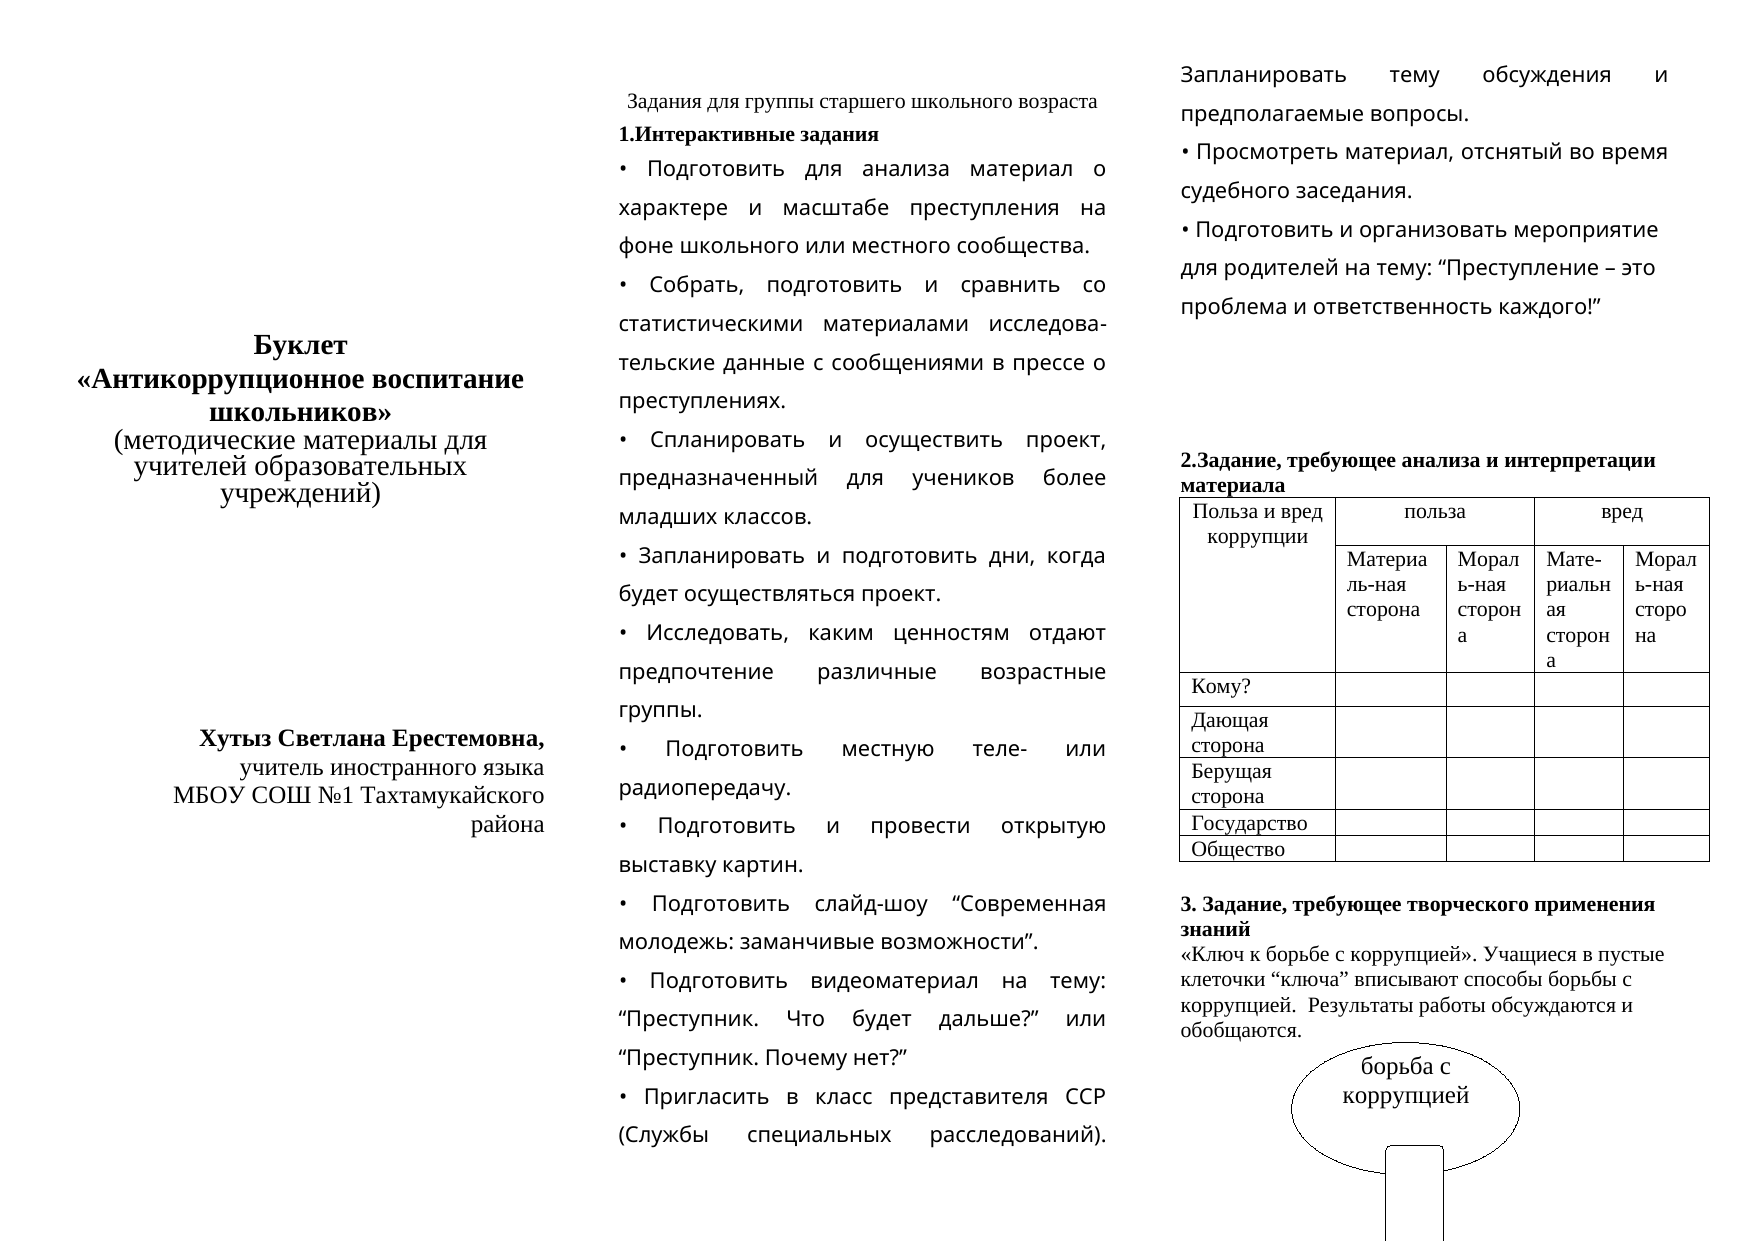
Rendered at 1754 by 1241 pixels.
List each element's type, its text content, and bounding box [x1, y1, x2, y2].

table_cell [1624, 707, 1709, 757]
text • Подготовить местную теле- или радиопередачу. [618, 733, 1107, 801]
text • Подготовить и организовать мероприятие для родителей на тему: “Преступление – это проблема и ответственность каждого!” [1180, 214, 1669, 321]
table_cell [1535, 673, 1623, 706]
table_header вред [1535, 498, 1709, 545]
table_cell Кому? [1180, 673, 1335, 706]
text • Исследовать, каким ценностям отдают предпочтение различные возрастные группы. [618, 617, 1107, 724]
text • Запланировать и подготовить дни, когда будет осуществляться проект. [618, 540, 1107, 608]
text «Ключ к борьбе с коррупцией». Учащиеся в пустые клеточки “ключа” вписывают способы борьбы с коррупцией. Результаты работы обсуждаются и обобщаются. [1180, 941, 1669, 1042]
table_cell Берущая сторона [1180, 758, 1335, 808]
text (методические материалы для учителей образовательных учреждений) [56, 428, 544, 508]
text Хутыз Светлана Ерестемовна, [56, 723, 544, 752]
text МБОУ СОШ №1 Тахтамукайского района [56, 781, 544, 838]
text • Подготовить для анализа материал о характере и масштабе преступления на фоне школьного или местного сообщества. [618, 153, 1107, 260]
table_cell [1624, 810, 1709, 835]
table_cell [1336, 758, 1446, 808]
table_header польза [1336, 498, 1534, 545]
table_cell [1624, 758, 1709, 808]
table_header Польза и вред коррупции [1180, 498, 1335, 672]
text • Подготовить и провести открытую выставку картин. [618, 810, 1107, 879]
text • Спланировать и осуществить проект, предназначенный для учеников более младших классов. [618, 424, 1107, 531]
table_cell [1447, 673, 1534, 706]
table_cell Дающая сторона [1180, 707, 1335, 757]
text Задания для группы старшего школьного возраста [618, 88, 1107, 113]
text 3. Задание, требующее творческого применения знаний [1180, 891, 1669, 941]
table_cell [1336, 810, 1446, 835]
table_cell [1447, 707, 1534, 757]
table_cell Государство [1180, 810, 1335, 835]
text • Собрать, подготовить и сравнить со статистическими материалами исследовательские данные с сообщениями в прессе о преступлениях. [618, 269, 1107, 415]
table_cell [1447, 836, 1534, 861]
table_cell [1535, 707, 1623, 757]
table_cell [1447, 810, 1534, 835]
text • Пригласить в класс представителя ССР (Службы специальных расследований). Запланировать тему обсуждения и предполагаемые вопросы. [618, 1081, 1107, 1149]
text • Пригласить в класс представителя ССР (Службы специальных расследований). Запланировать тему обсуждения и предполагаемые вопросы. [1180, 59, 1669, 127]
table_cell Общество [1180, 836, 1335, 861]
table_cell Мате- риальная сторона [1535, 546, 1623, 672]
text • Подготовить слайд-шоу “Современная молодежь: заманчивые возможности”. [618, 887, 1107, 956]
table_cell [1336, 673, 1446, 706]
table_cell [1624, 836, 1709, 861]
table_cell [1336, 707, 1446, 757]
table_cell [1336, 836, 1446, 861]
table_cell [1535, 836, 1623, 861]
text • Просмотреть материал, отснятый во время судебного заседания. [1180, 136, 1669, 205]
text Буклет [56, 327, 544, 361]
table_cell [1624, 673, 1709, 706]
table_cell [1535, 810, 1623, 835]
table_cell Мораль-ная сторона [1447, 546, 1534, 672]
text • Подготовить видеоматериал на тему: “Преступник. Что будет дальше?” или “Преступник. Почему нет?” [618, 965, 1107, 1072]
text 1.Интерактивные задания [618, 121, 1107, 146]
text учитель иностранного языка [56, 752, 544, 781]
table_cell [1447, 758, 1534, 808]
text 2.Задание, требующее анализа и интерпретации материала [1180, 447, 1669, 497]
table_cell [1535, 758, 1623, 808]
table_cell Материаль-ная сторона [1336, 546, 1446, 672]
table_cell Мораль-ная сторона [1624, 546, 1709, 672]
text «Антикоррупционное воспитание школьников» [56, 361, 544, 428]
